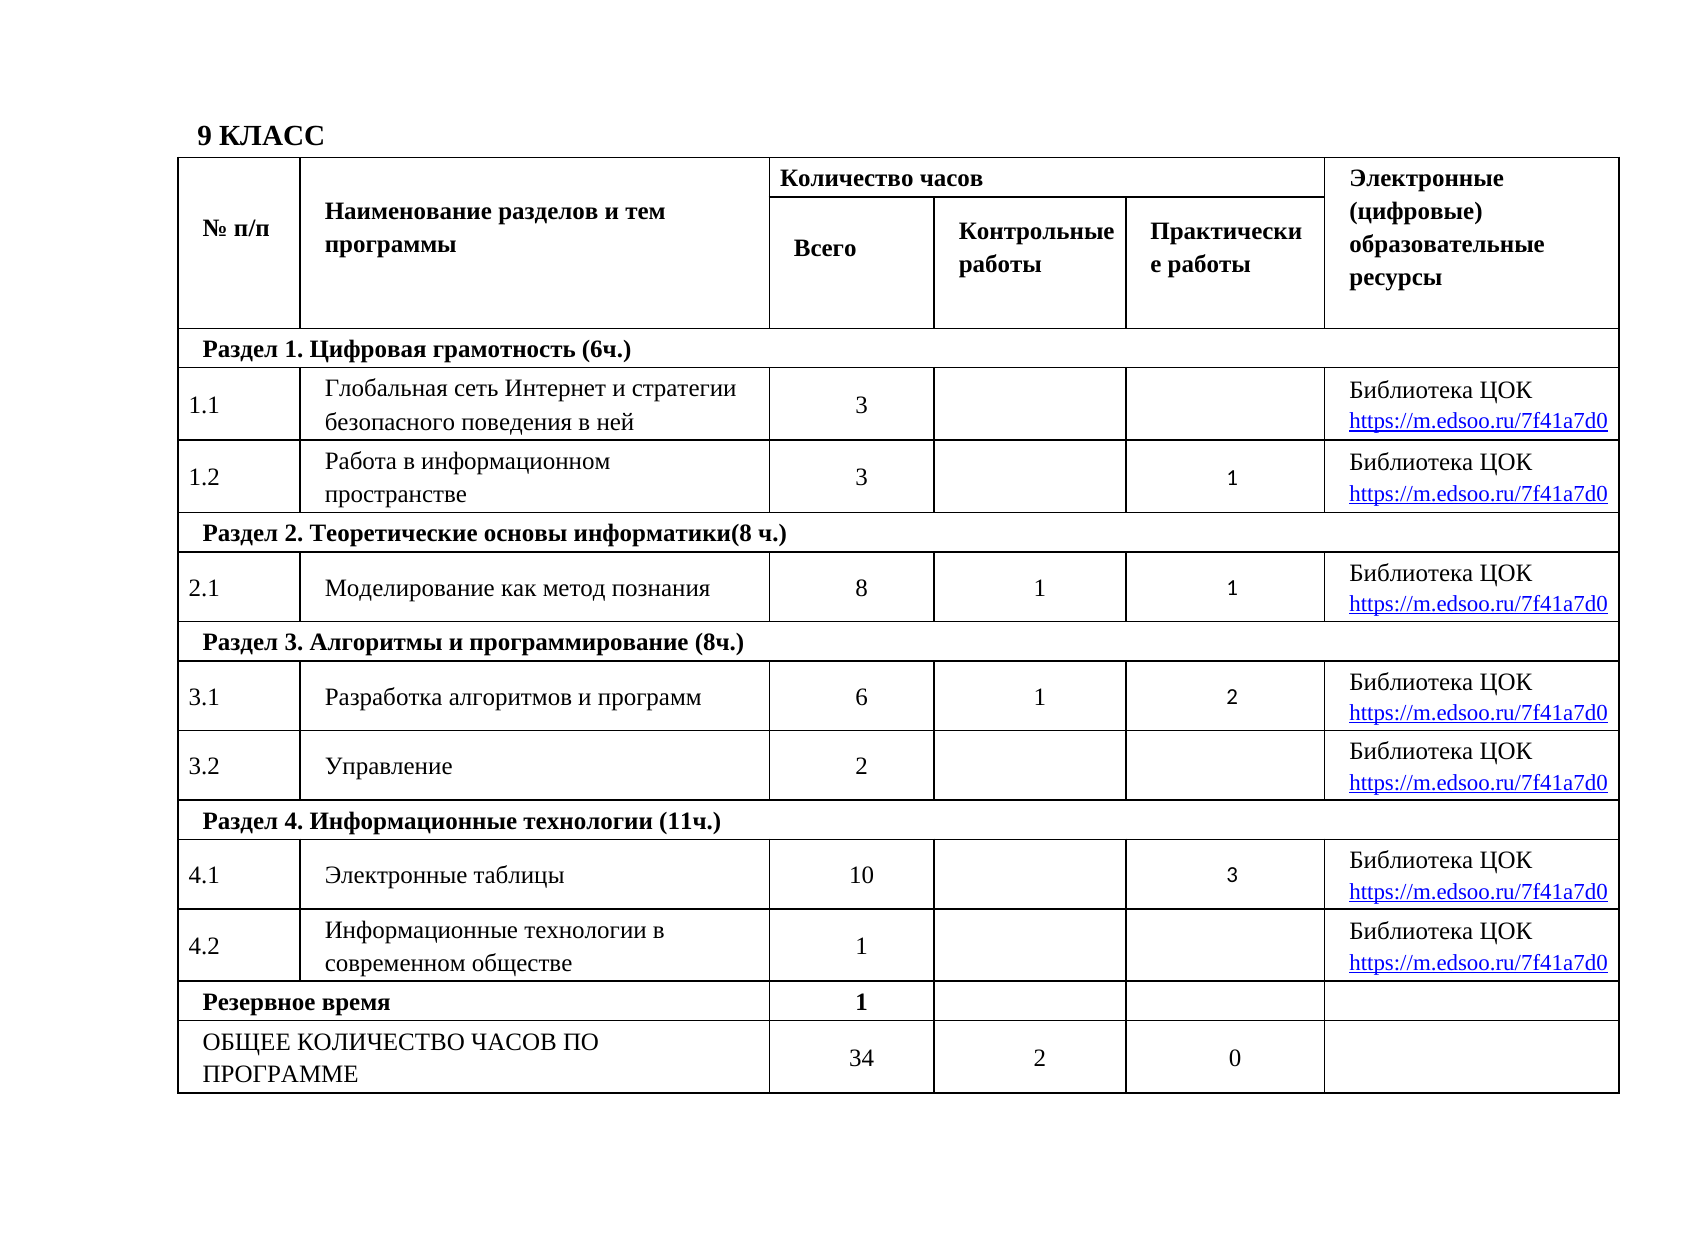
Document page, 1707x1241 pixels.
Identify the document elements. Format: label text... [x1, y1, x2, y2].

table_cell [935, 731, 1125, 799]
table_cell 34 [770, 1021, 933, 1092]
table_cell 0 [1127, 1021, 1324, 1092]
table_cell Библиотека ЦОК https://m.edsoo.ru/7f41a7d0 [1325, 368, 1618, 439]
table_cell 1 [935, 662, 1125, 729]
table_cell 2 [770, 731, 933, 799]
table_cell Резервное время [179, 982, 769, 1020]
table_cell 1 [770, 982, 933, 1020]
table_cell 3.1 [179, 662, 299, 729]
table_cell Библиотека ЦОК https://m.edsoo.ru/7f41a7d0 [1325, 731, 1618, 799]
table_cell Моделирование как метод познания [301, 553, 769, 621]
table_cell 6 [770, 662, 933, 729]
table_cell Библиотека ЦОК https://m.edsoo.ru/7f41a7d0 [1325, 441, 1618, 512]
table_cell Глобальная сеть Интернет и стратегии безопасного поведения в ней [301, 368, 769, 439]
table_cell 8 [770, 553, 933, 621]
table_cell Библиотека ЦОК https://m.edsoo.ru/7f41a7d0 [1325, 662, 1618, 729]
table_cell Разработка алгоритмов и программ [301, 662, 769, 729]
table_cell 4.1 [179, 840, 299, 908]
table_cell 1 [770, 910, 933, 980]
table_cell [935, 840, 1125, 908]
table_cell [1325, 982, 1618, 1020]
table_cell 3 [770, 368, 933, 439]
table_cell Раздел 3. Алгоритмы и программирование (8ч.) [179, 622, 1618, 660]
table_cell Библиотека ЦОК https://m.edsoo.ru/7f41a7d0 [1325, 910, 1618, 980]
table_cell 2 [1127, 662, 1324, 729]
table_cell [935, 910, 1125, 980]
table_cell 3 [770, 441, 933, 512]
table_cell 2 [935, 1021, 1125, 1092]
table_cell Информационные технологии в современном обществе [301, 910, 769, 980]
table_cell 1.1 [179, 368, 299, 439]
table_cell [1127, 731, 1324, 799]
table_cell Практические работы [1127, 198, 1324, 327]
table_cell [935, 368, 1125, 439]
table_cell 1 [1127, 441, 1324, 512]
table_cell Управление [301, 731, 769, 799]
table_cell Раздел 4. Информационные технологии (11ч.) [179, 801, 1618, 838]
table_cell 4.2 [179, 910, 299, 980]
table_header № п/п [179, 158, 299, 327]
table_cell Раздел 2. Теоретические основы информатики(8 ч.) [179, 513, 1618, 551]
table_header Электронные (цифровые) образовательные ресурсы [1325, 158, 1618, 327]
table_cell Всего [770, 198, 933, 327]
table_cell 10 [770, 840, 933, 908]
table_cell Библиотека ЦОК https://m.edsoo.ru/7f41a7d0 [1325, 553, 1618, 621]
table_cell ОБЩЕЕ КОЛИЧЕСТВО ЧАСОВ ПО ПРОГРАММЕ [179, 1021, 769, 1092]
table_cell [935, 982, 1125, 1020]
table_cell [1127, 910, 1324, 980]
text 9 КЛАСС [190, 118, 1618, 152]
table_cell 2.1 [179, 553, 299, 621]
table_cell Работа в информационном пространстве [301, 441, 769, 512]
table_cell [935, 441, 1125, 512]
table_cell Контрольные работы [935, 198, 1125, 327]
table_cell 1 [1127, 553, 1324, 621]
table_cell 1.2 [179, 441, 299, 512]
table_cell [1325, 1021, 1618, 1092]
table_cell 3 [1127, 840, 1324, 908]
table_cell [1127, 982, 1324, 1020]
table_cell Электронные таблицы [301, 840, 769, 908]
table_cell 1 [935, 553, 1125, 621]
table_header Количество часов [770, 158, 1324, 196]
table_cell [1127, 368, 1324, 439]
table_header Наименование разделов и тем программы [301, 158, 769, 327]
table_cell 3.2 [179, 731, 299, 799]
table_cell Раздел 1. Цифровая грамотность (6ч.) [179, 329, 1618, 367]
table_cell Библиотека ЦОК https://m.edsoo.ru/7f41a7d0 [1325, 840, 1618, 908]
